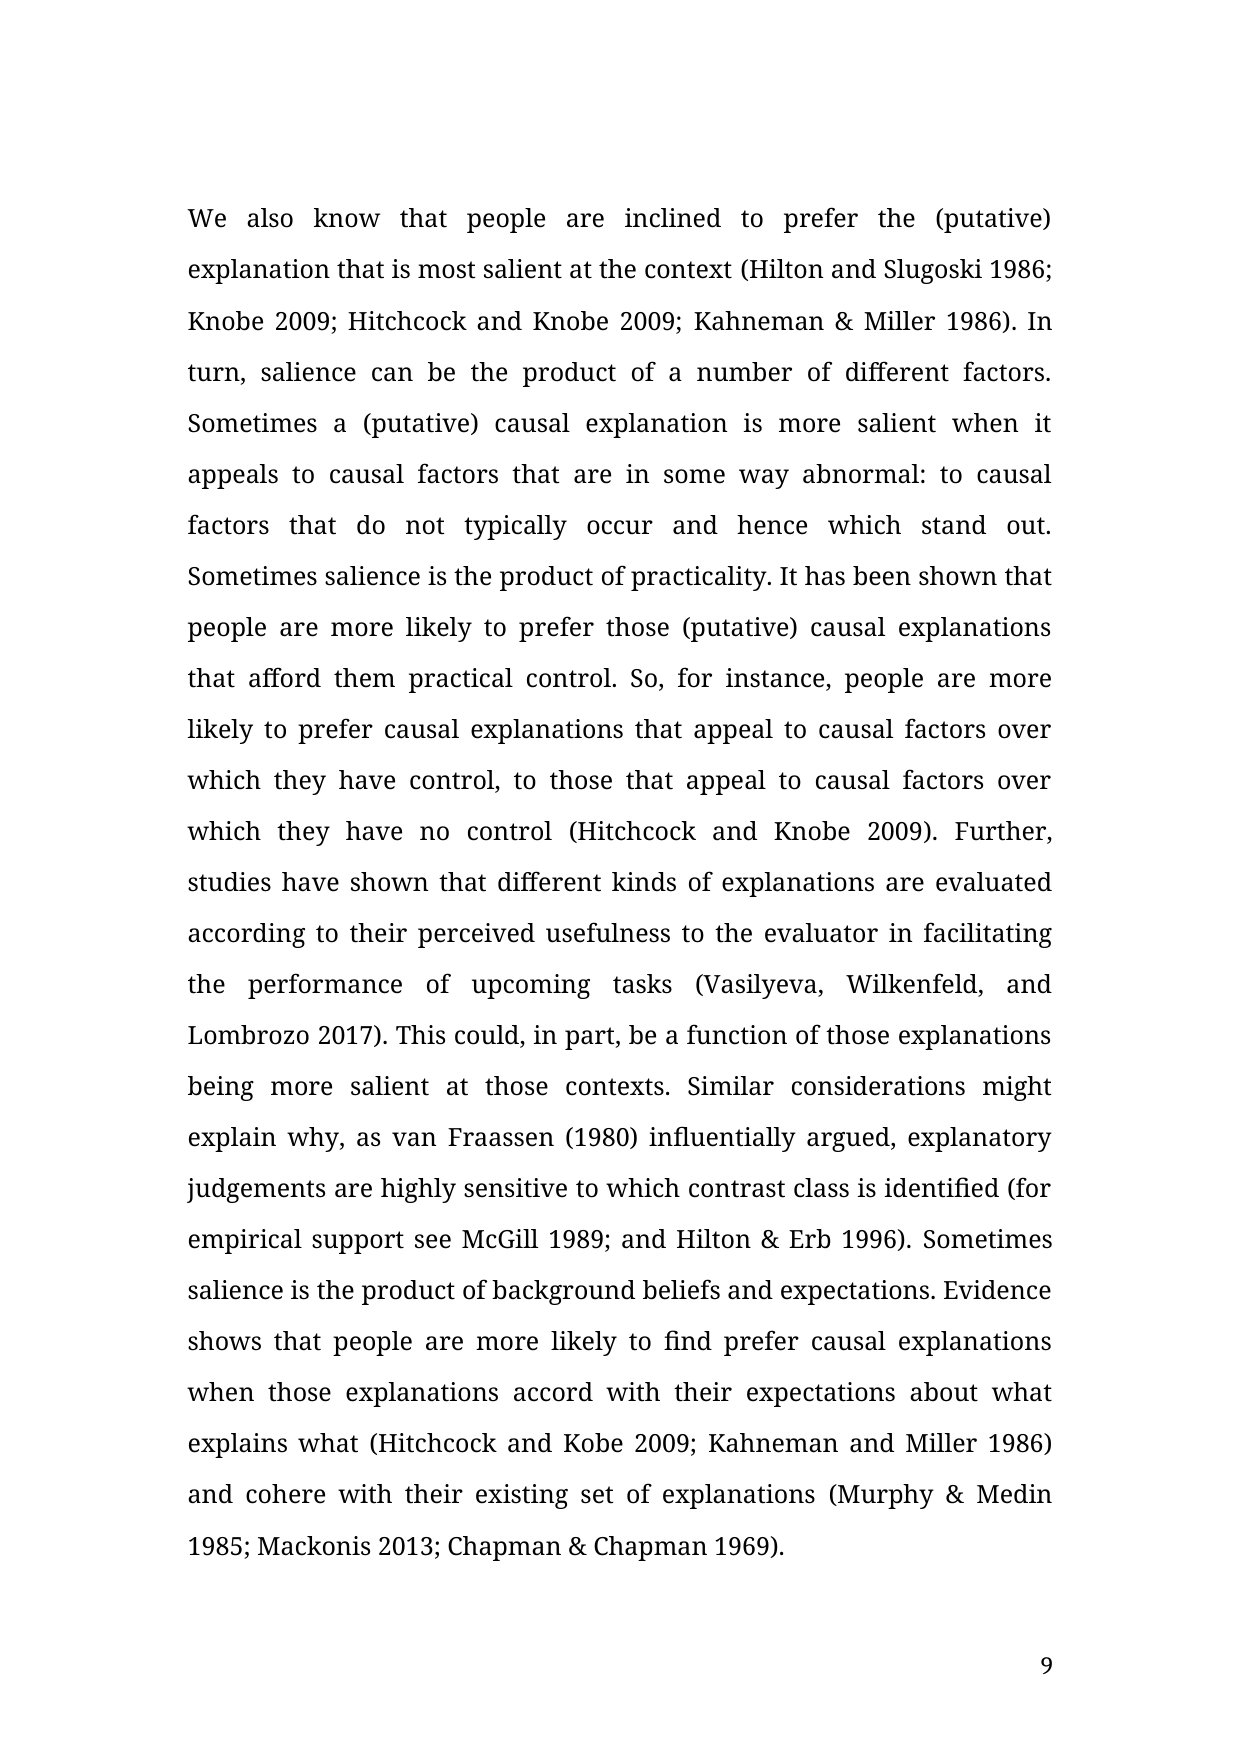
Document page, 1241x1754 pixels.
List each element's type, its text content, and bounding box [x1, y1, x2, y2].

text We also know that people are inclined to prefer the (putative) explanation that is most salient at the context (Hilton and Slugoski 1986; Knobe 2009; Hitchcock and Knobe 2009; Kahneman & Miller 1986). In turn, salience can be the product of a number of different factors. Sometimes a (putative) causal explanation is more salient when it appeals to causal factors that are in some way abnormal: to causal factors that do not typically occur and hence which stand out. Sometimes salience is the product of practicality. It has been shown that people are more likely to prefer those (putative) causal explanations that afford them practical control. So, for instance, people are more likely to prefer causal explanations that appeal to causal factors over which they have control, to those that appeal to causal factors over which they have no control (Hitchcock and Knobe 2009). Further, studies have shown that different kinds of explanations are evaluated according to their perceived usefulness to the evaluator in facilitating the performance of upcoming tasks (Vasilyeva, Wilkenfeld, and Lombrozo 2017). This could, in part, be a function of those explanations being more salient at those contexts. Similar considerations might explain why, as van Fraassen (1980) influentially argued, explanatory judgements are highly sensitive to which contrast class is identified (for empirical support see McGill 1989; and Hilton & Erb 1996). Sometimes salience is the product of background beliefs and expectations. Evidence shows that people are more likely to find prefer causal explanations when those explanations accord with their expectations about what explains what (Hitchcock and Kobe 2009; Kahneman and Miller 1986) and cohere with their existing set of explanations (Murphy & Medin 1985; Mackonis 2013; Chapman & Chapman 1969). [187, 201, 1053, 1562]
